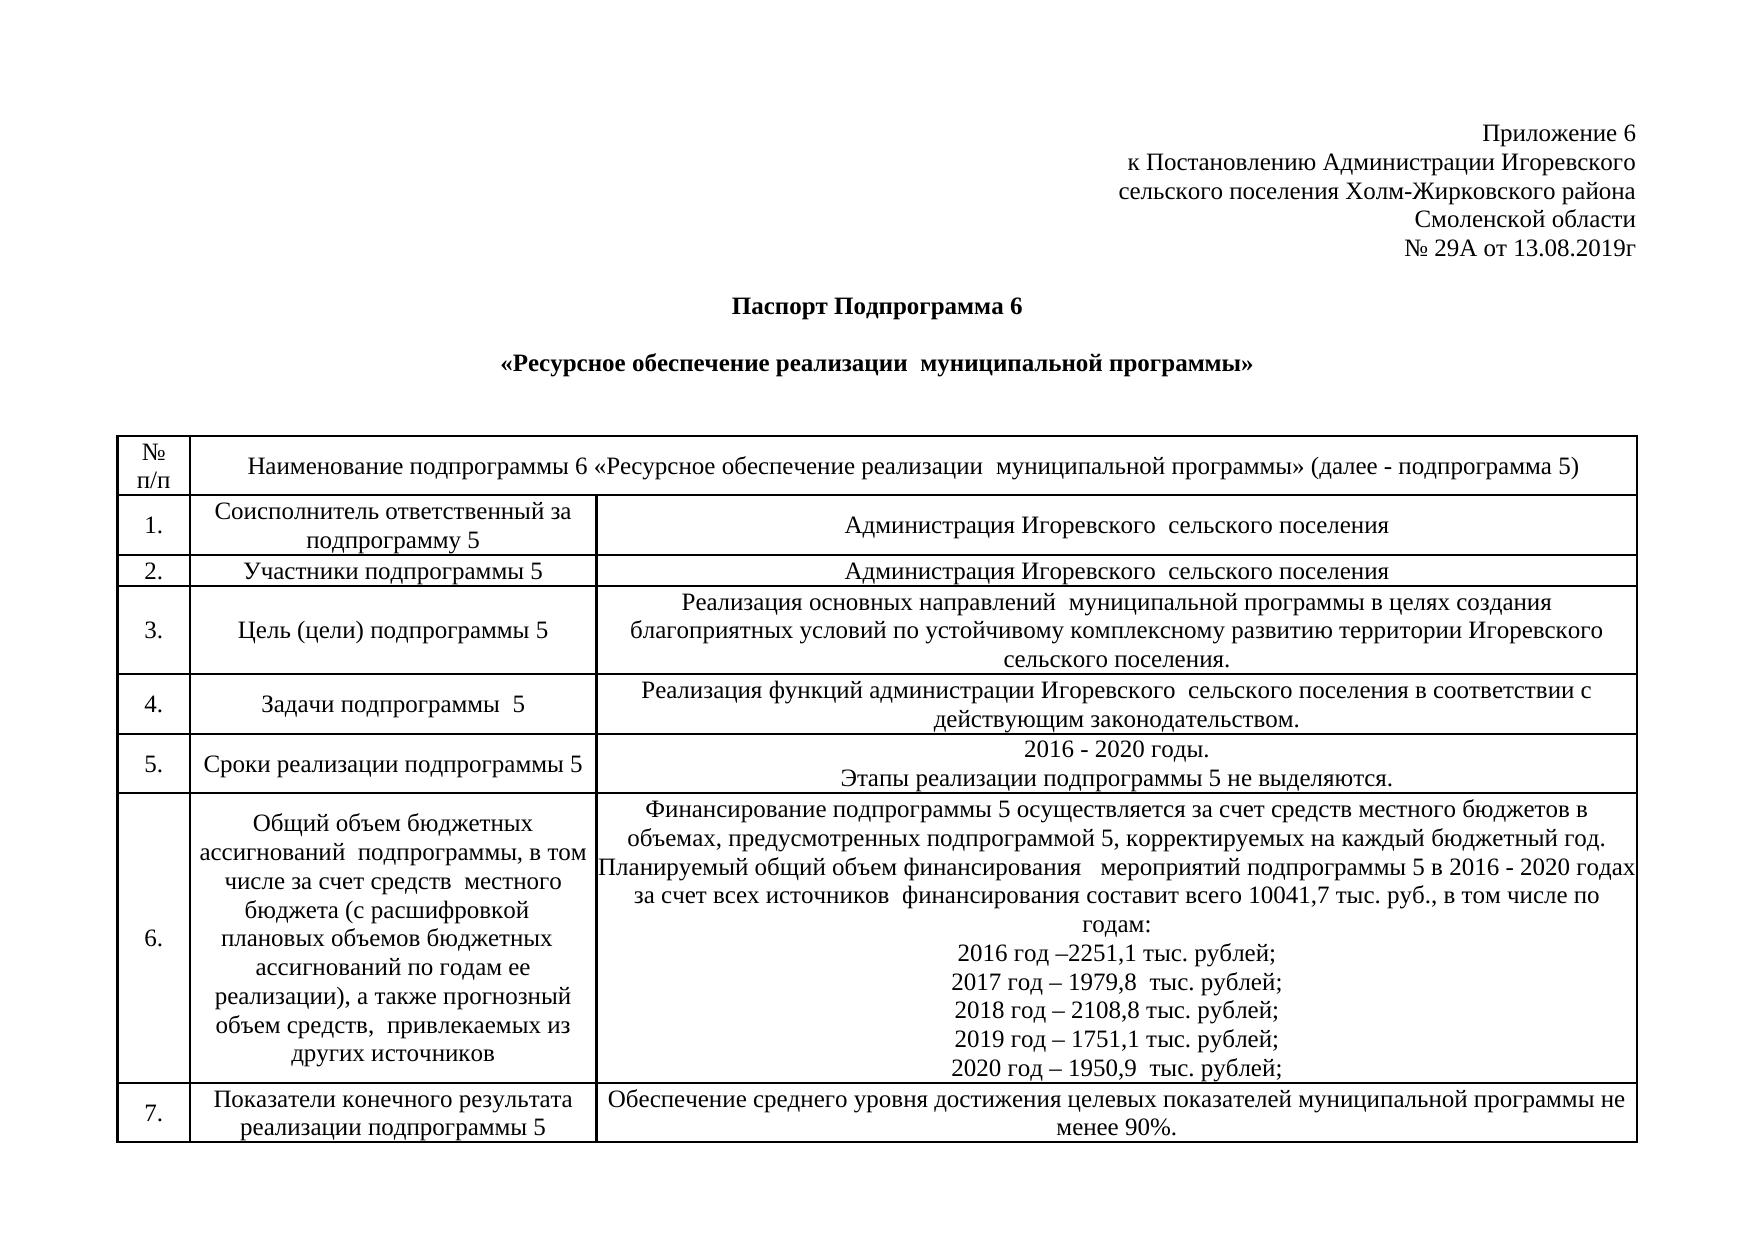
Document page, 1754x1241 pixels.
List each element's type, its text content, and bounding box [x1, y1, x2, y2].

table_header № п/п [119, 437, 189, 494]
text «Ресурсное обеспечение реализации муниципальной программы» [118, 348, 1636, 377]
text к Постановлению Администрации Игоревского [118, 147, 1636, 176]
table_cell 2016 - 2020 годы. Этапы реализации подпрограммы 5 не выделяются. [598, 735, 1636, 792]
table_cell Показатели конечного результата реализации подпрограммы 5 [191, 1084, 595, 1141]
table_cell Сроки реализации подпрограммы 5 [191, 735, 595, 792]
text № 29А от 13.08.2019г [118, 233, 1636, 262]
text Приложение 6 [118, 118, 1636, 147]
table_cell 6. [119, 794, 189, 1082]
text сельского поселения Холм-Жирковского района [118, 176, 1636, 204]
table_cell 7. [119, 1084, 189, 1141]
text Паспорт Подпрограмма 6 [118, 291, 1636, 319]
text Смоленской области [118, 204, 1636, 233]
table_cell Задачи подпрограммы 5 [191, 675, 595, 732]
table_cell Цель (цели) подпрограммы 5 [191, 587, 595, 673]
table_cell Финансирование подпрограммы 5 осуществляется за счет средств местного бюджетов в объемах, предусмотренных подпрограммой 5, корректируемых на каждый бюджетный год. Планируемый общий объем финансирования мероприятий подпрограммы 5 в 2016 - 2020 годах за счет всех источников финансирования составит всего 10041,7 тыс. руб., в том числе по годам: 2016 год –2251,1 тыс. рублей; 2017 год – 1979,8 тыс. рублей; 2018 год – 2108,8 тыс. рублей; 2019 год – 1751,1 тыс. рублей; 2020 год – 1950,9 тыс. рублей; [598, 794, 1636, 1082]
table_cell 4. [119, 675, 189, 732]
table_cell Участники подпрограммы 5 [191, 556, 595, 584]
table_cell Общий объем бюджетных ассигнований подпрограммы, в том числе за счет средств местного бюджета (с расшифровкой плановых объемов бюджетных ассигнований по годам ее реализации), а также прогнозный объем средств, привлекаемых из других источников [191, 794, 595, 1082]
table_cell 3. [119, 587, 189, 673]
table_cell Соисполнитель ответственный за подпрограмму 5 [191, 496, 595, 554]
table_cell Администрация Игоревского сельского поселения [598, 496, 1636, 554]
table_cell Реализация функций администрации Игоревского сельского поселения в соответствии с действующим законодательством. [598, 675, 1636, 732]
table_cell 5. [119, 735, 189, 792]
table_cell Администрация Игоревского сельского поселения [598, 556, 1636, 584]
table_header Наименование подпрограммы 6 «Ресурсное обеспечение реализации муниципальной программы» (далее - подпрограмма 5) [191, 437, 1636, 494]
table_cell Обеспечение среднего уровня достижения целевых показателей муниципальной программы не менее 90%. [598, 1084, 1636, 1141]
table_cell 2. [119, 556, 189, 584]
table_cell 1. [119, 496, 189, 554]
table_cell Реализация основных направлений муниципальной программы в целях создания благоприятных условий по устойчивому комплексному развитию территории Игоревского сельского поселения. [598, 587, 1636, 673]
